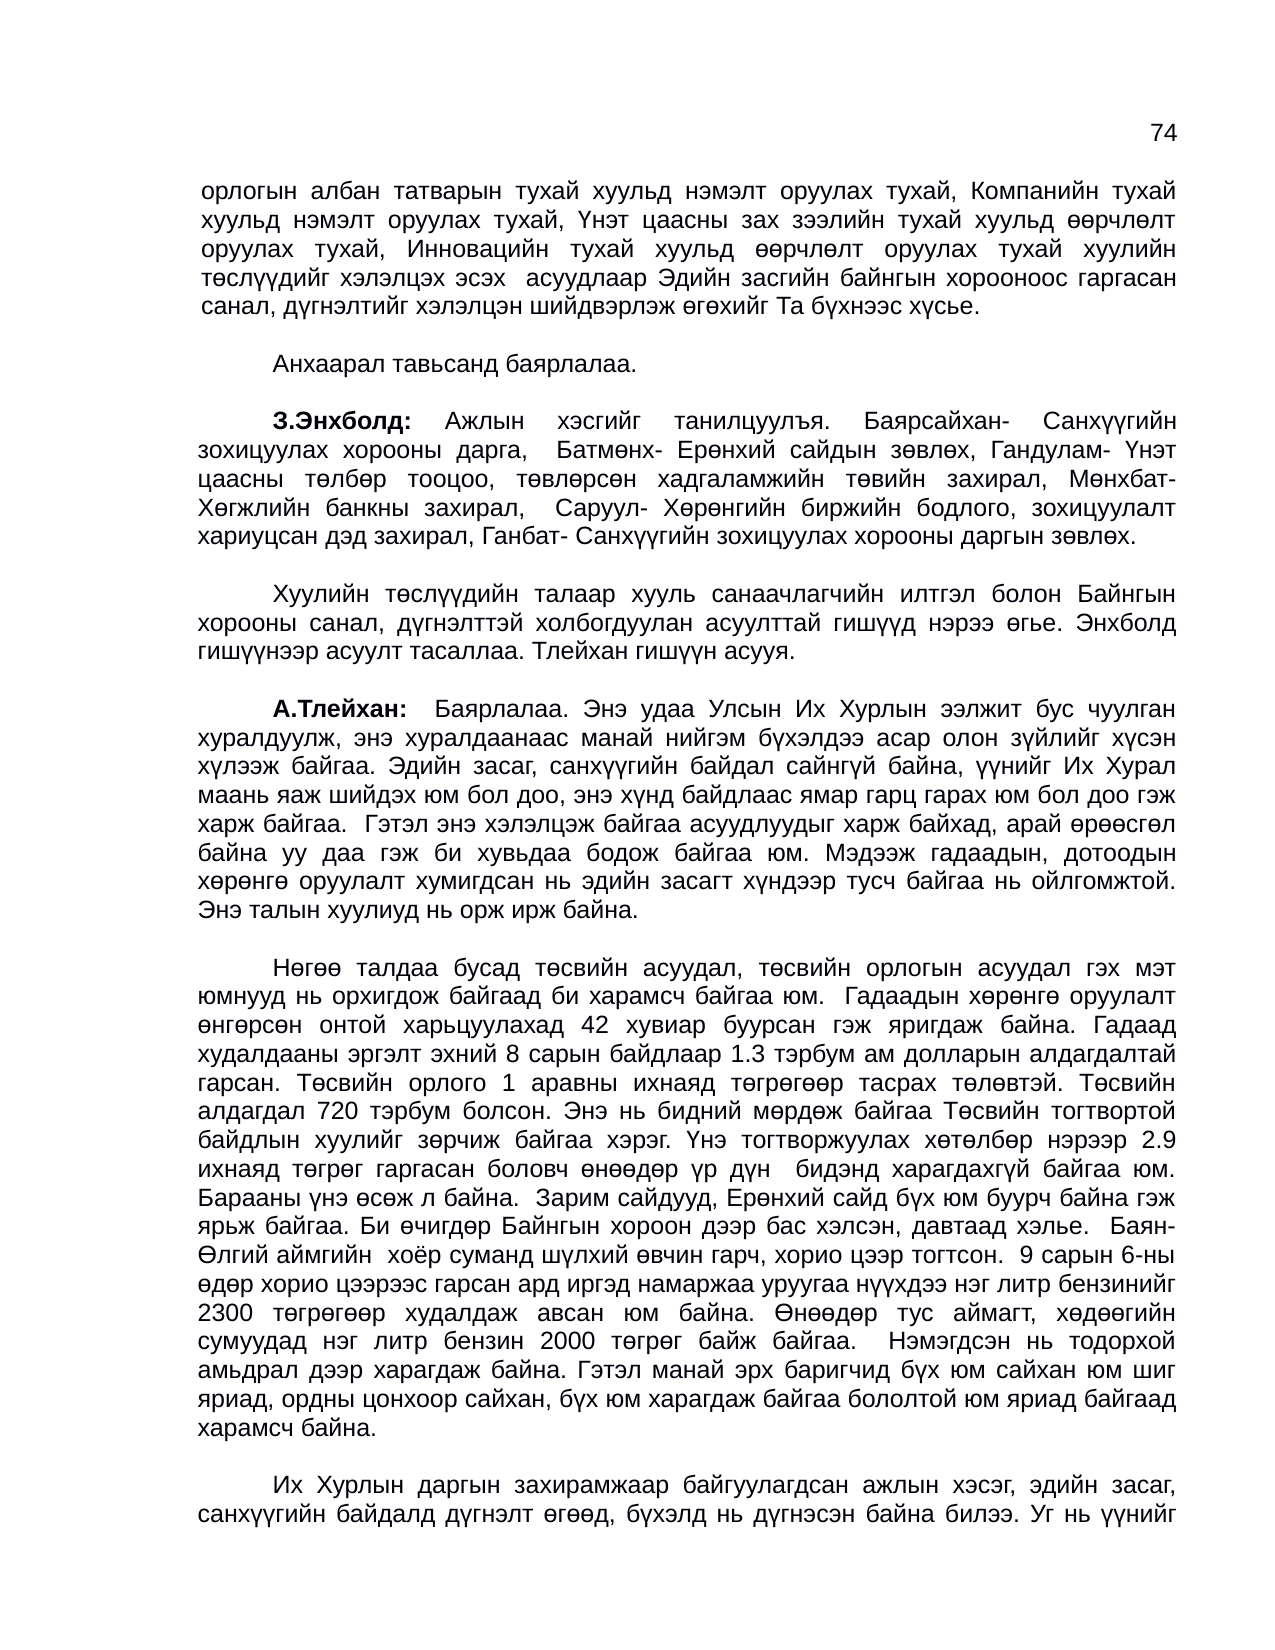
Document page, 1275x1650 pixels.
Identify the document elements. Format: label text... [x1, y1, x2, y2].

text Хуулийн төслүүдийн талаар хууль санаачлагчийн илтгэл болон Байнгын хорооны санал, дүгнэлттэй холбогдуулан асуулттай гишүүд нэрээ өгье. Энхболд гишүүнээр асуулт тасаллаа. Тлейхан гишүүн асууя. [197, 579, 1177, 665]
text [197, 1470, 1177, 1528]
text А.Тлейхан: Баярлалаа. Энэ удаа Улсын Их Хурлын ээлжит бус чуулган хуралдуулж, энэ хуралдаанаас манай нийгэм бүхэлдээ асар олон зүйлийг хүсэн хүлээж байгаа. Эдийн засаг, санхүүгийн байдал сайнгүй байна, үүнийг Их Хурал маань яаж шийдэх юм бол доо, энэ хүнд байдлаас ямар гарц гарах юм бол доо гэж харж байгаа. Гэтэл энэ хэлэлцэж байгаа асуудлуудыг харж байхад, арай өрөөсгөл байна уу даа гэж би хувьдаа бодож байгаа юм. Мэдээж гадаадын, дотоодын хөрөнгө оруулалт хумигдсан нь эдийн засагт хүндээр тусч байгаа нь ойлгомжтой. Энэ талын хуулиуд нь орж ирж байна. [197, 694, 1177, 924]
text Анхаарал тавьсанд баярлалаа. [197, 349, 1177, 378]
text З.Энхболд: Ажлын хэсгийг танилцуулъя. Баярсайхан- Санхүүгийн зохицуулах хорооны дарга, Батмөнх- Ерөнхий сайдын зөвлөх, Гандулам- Үнэт цаасны төлбөр тооцоо, төвлөрсөн хадгаламжийн төвийн захирал, Мөнхбат- Хөгжлийн банкны захирал, Саруул- Хөрөнгийн биржийн бодлого, зохицуулалт хариуцсан дэд захирал, Ганбат- Санхүүгийн зохицуулах хорооны даргын зөвлөх. [197, 406, 1177, 550]
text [201, 176, 1177, 320]
text Нөгөө талдаа бусад төсвийн асуудал, төсвийн орлогын асуудал гэх мэт юмнууд нь орхигдож байгаад би харамсч байгаа юм. Гадаадын хөрөнгө оруулалт өнгөрсөн онтой харьцуулахад 42 хувиар буурсан гэж яригдаж байна. Гадаад худалдааны эргэлт эхний 8 сарын байдлаар 1.3 тэрбум ам долларын алдагдалтай гарсан. Төсвийн орлого 1 аравны ихнаяд төгрөгөөр тасрах төлөвтэй. Төсвийн алдагдал 720 тэрбум болсон. Энэ нь бидний мөрдөж байгаа Төсвийн тогтвортой байдлын хуулийг зөрчиж байгаа хэрэг. Үнэ тогтворжуулах хөтөлбөр нэрээр 2.9 ихнаяд төгрөг гаргасан боловч өнөөдөр үр дүн бидэнд харагдахгүй байгаа юм. Барааны үнэ өсөж л байна. Зарим сайдууд, Ерөнхий сайд бүх юм буурч байна гэж ярьж байгаа. Би өчигдөр Байнгын хороон дээр бас хэлсэн, давтаад хэлье. Баян-Өлгий аймгийн хоёр суманд шүлхий өвчин гарч, хорио цээр тогтсон. 9 сарын 6-ны өдөр хорио цээрээс гарсан ард иргэд намаржаа уруугаа нүүхдээ нэг литр бензинийг 2300 төгрөгөөр худалдаж авсан юм байна. Өнөөдөр тус аймагт, хөдөөгийн сумуудад нэг литр бензин 2000 төгрөг байж байгаа. Нэмэгдсэн нь тодорхой амьдрал дээр харагдаж байна. Гэтэл манай эрх баригчид бүх юм сайхан юм шиг яриад, ордны цонхоор сайхан, бүх юм харагдаж байгаа бололтой юм яриад байгаад харамсч байна. [197, 953, 1177, 1441]
